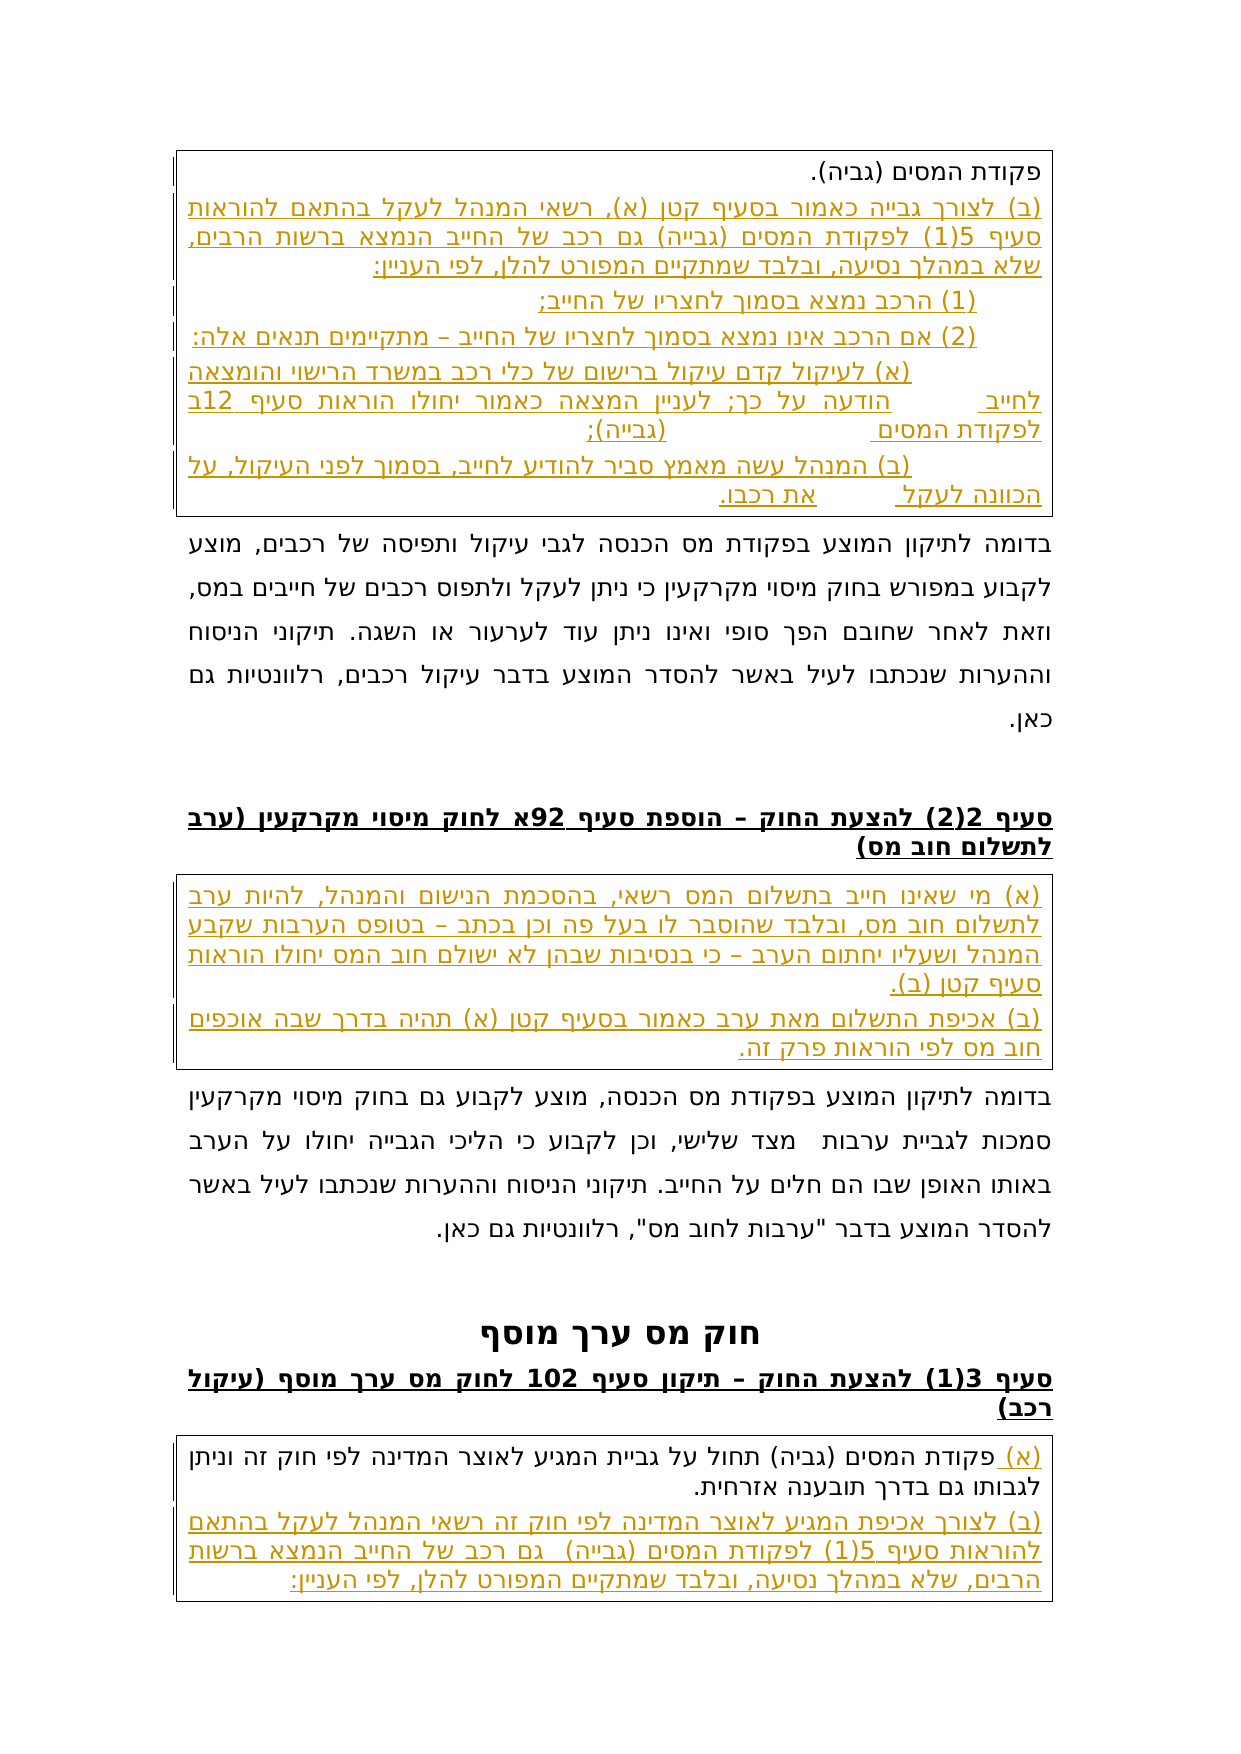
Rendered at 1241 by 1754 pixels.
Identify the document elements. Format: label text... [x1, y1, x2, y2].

table_header [177, 875, 1052, 1069]
text סעיף 3(1) להצעת החוק – תיקון סעיף 102 לחוק מס ערך מוסף (עיקול רכב) [187, 1390, 1053, 1423]
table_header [177, 151, 1052, 516]
text בדומה לתיקון המוצע בפקודת מס הכנסה, מוצע לקבוע גם בחוק מיסוי מקרקעין סמכות לגביית ערבות מצד שלישי, וכן לקבוע כי הליכי הגבייה יחולו על הערב באותו האופן שבו הם חלים על החייב. תיקוני הניסוח וההערות שנכתבו לעיל באשר להסדר המוצע בדבר "ערבות לחוב מס", רלוונטיות גם כאן. [187, 1083, 1053, 1243]
text סעיף 3(1) להצעת החוק – תיקון סעיף 102 לחוק מס ערך מוסף (עיקול רכב) [187, 1364, 1053, 1389]
text סעיף 2(2) להצעת החוק – הוספת סעיף 92א לחוק מיסוי מקרקעין (ערב לתשלום חוב מס) [187, 803, 1053, 828]
text בדומה לתיקון המוצע בפקודת מס הכנסה לגבי עיקול ותפיסה של רכבים, מוצע לקבוע במפורש בחוק מיסוי מקרקעין כי ניתן לעקל ולתפוס רכבים של חייבים במס, וזאת לאחר שחובם הפך סופי ואינו ניתן עוד לערעור או השגה. תיקוני הניסוח וההערות שנכתבו לעיל באשר להסדר המוצע בדבר עיקול רכבים, רלוונטיות גם כאן. [187, 529, 1053, 733]
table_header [177, 1436, 1052, 1601]
text חוק מס ערך מוסף [187, 1313, 1053, 1352]
text סעיף 2(2) להצעת החוק – הוספת סעיף 92א לחוק מיסוי מקרקעין (ערב לתשלום חוב מס) [187, 829, 1053, 862]
